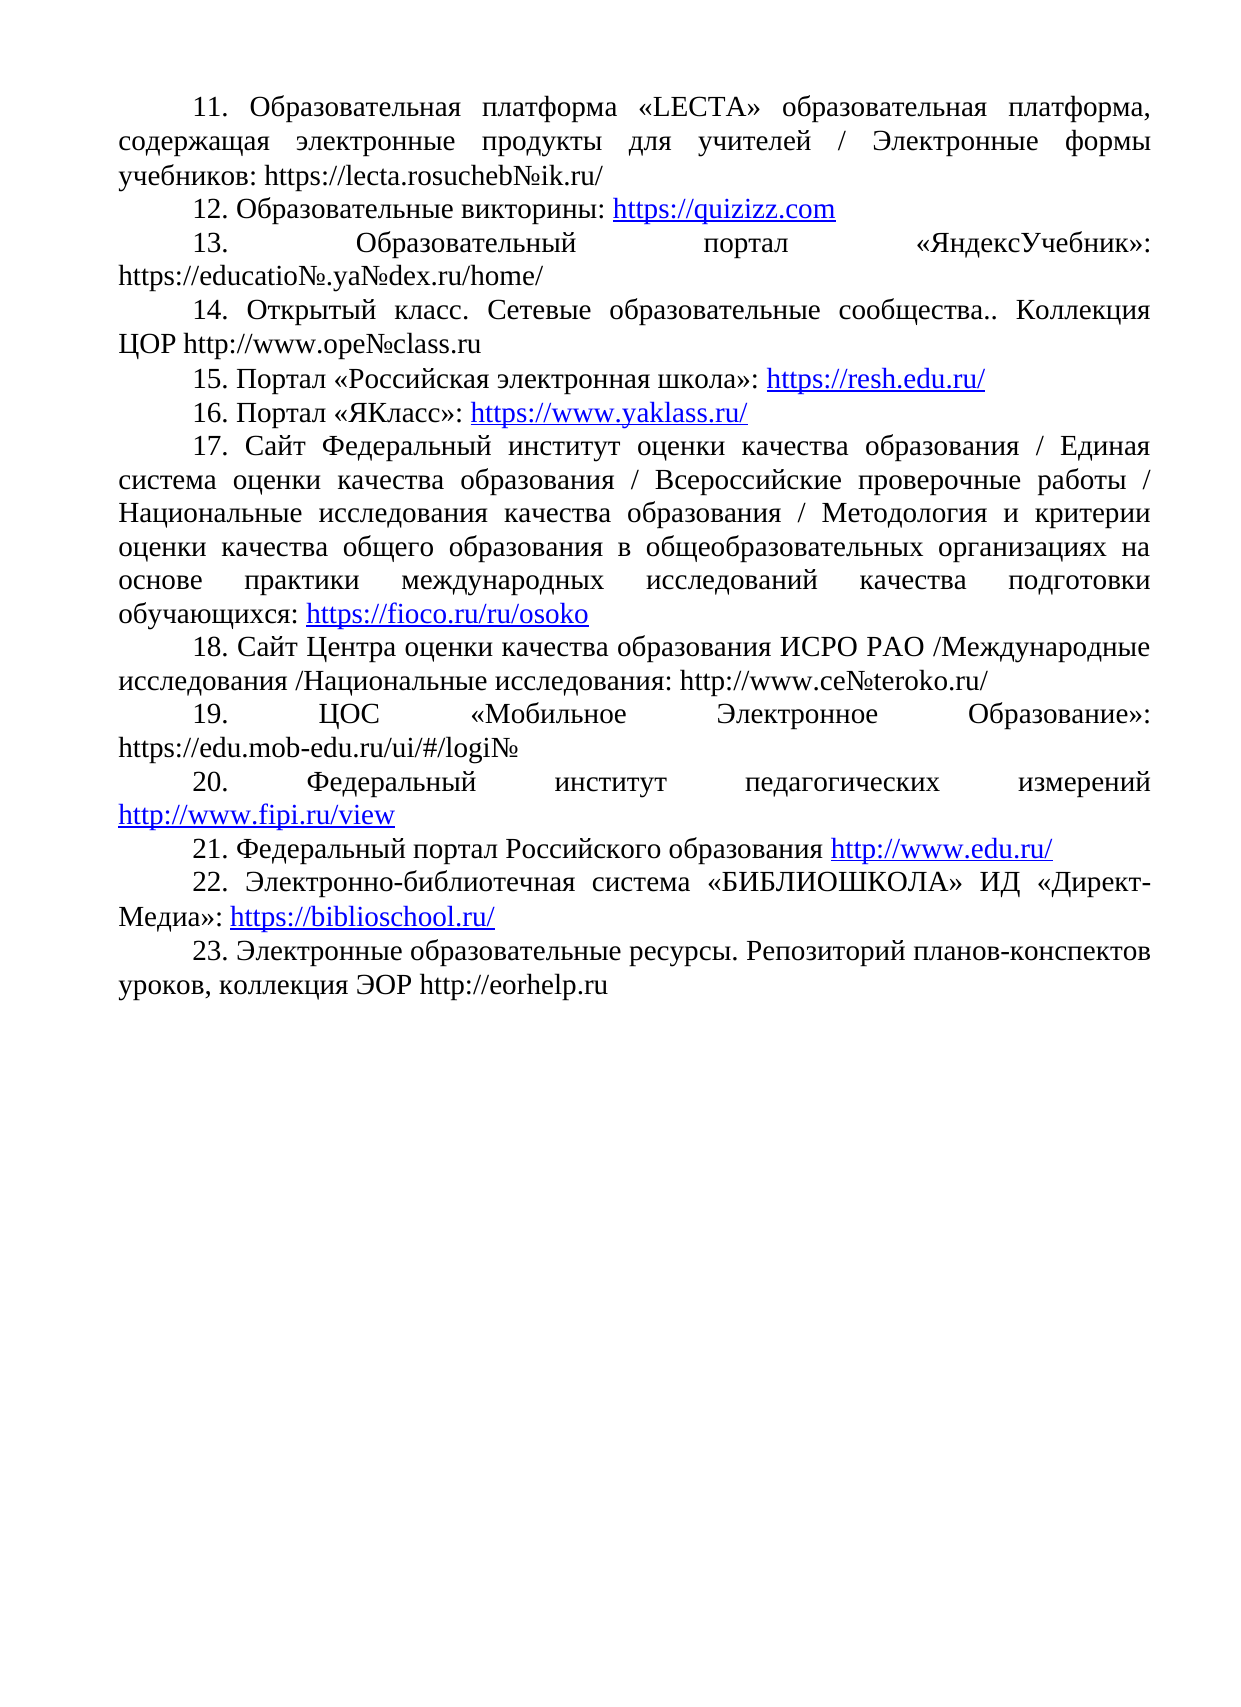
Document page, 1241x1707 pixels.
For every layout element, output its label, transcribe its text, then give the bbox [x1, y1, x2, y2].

text 16. Портал «ЯКласс»: https://www.yaklass.ru/ [118, 395, 1152, 428]
text 17. Сайт Федеральный институт оценки качества образования / Единая система оценки качества образования / Всероссийские проверочные работы / Национальные исследования качества образования / Методология и критерии оценки качества общего образования в общеобразовательных организациях на основе практики международных исследований качества подготовки обучающихся: https://fioco.ru/ru/osoko [118, 428, 1152, 629]
text 14. Открытый класс. Сетевые образовательные сообщества.. Коллекция ЦОР http://www.ope№class.ru [118, 292, 1152, 361]
text 12. Образовательные викторины: https://quizizz.com [118, 191, 1152, 225]
text 15. Портал «Российская электронная школа»: https://resh.edu.ru/ [118, 361, 1152, 395]
text 11. Образовательная платформа «LECTA» образовательная платформа, содержащая электронные продукты для учителей / Электронные формы учебников: https://lecta.rosucheb№ik.ru/ [118, 89, 1152, 191]
text 18. Сайт Центра оценки качества образования ИСРО РАО /Международные исследования /Национальные исследования: http://www.ce№teroko.ru/ [118, 629, 1152, 697]
text 20. Федеральный институт педагогических измерений http://www.fipi.ru/view [118, 764, 1152, 831]
text 13. Образовательный портал «ЯндексУчебник»: https://educatio№.ya№dex.ru/home/ [118, 225, 1152, 292]
text 21. Федеральный портал Российского образования http://www.edu.ru/ [118, 831, 1152, 864]
text 23. Электронные образовательные ресурсы. Репозиторий планов-конспектов уроков, коллекция ЭОР http://eorhelp.ru [118, 933, 1152, 1001]
text 22. Электронно-библиотечная система «БИБЛИОШКОЛА» ИД «Директ-Медиа»: https://biblioschool.ru/ [118, 864, 1152, 933]
text 19. ЦОС «Мобильное Электронное Образование»: https://edu.mob-edu.ru/ui/#/logi№ [118, 697, 1152, 764]
